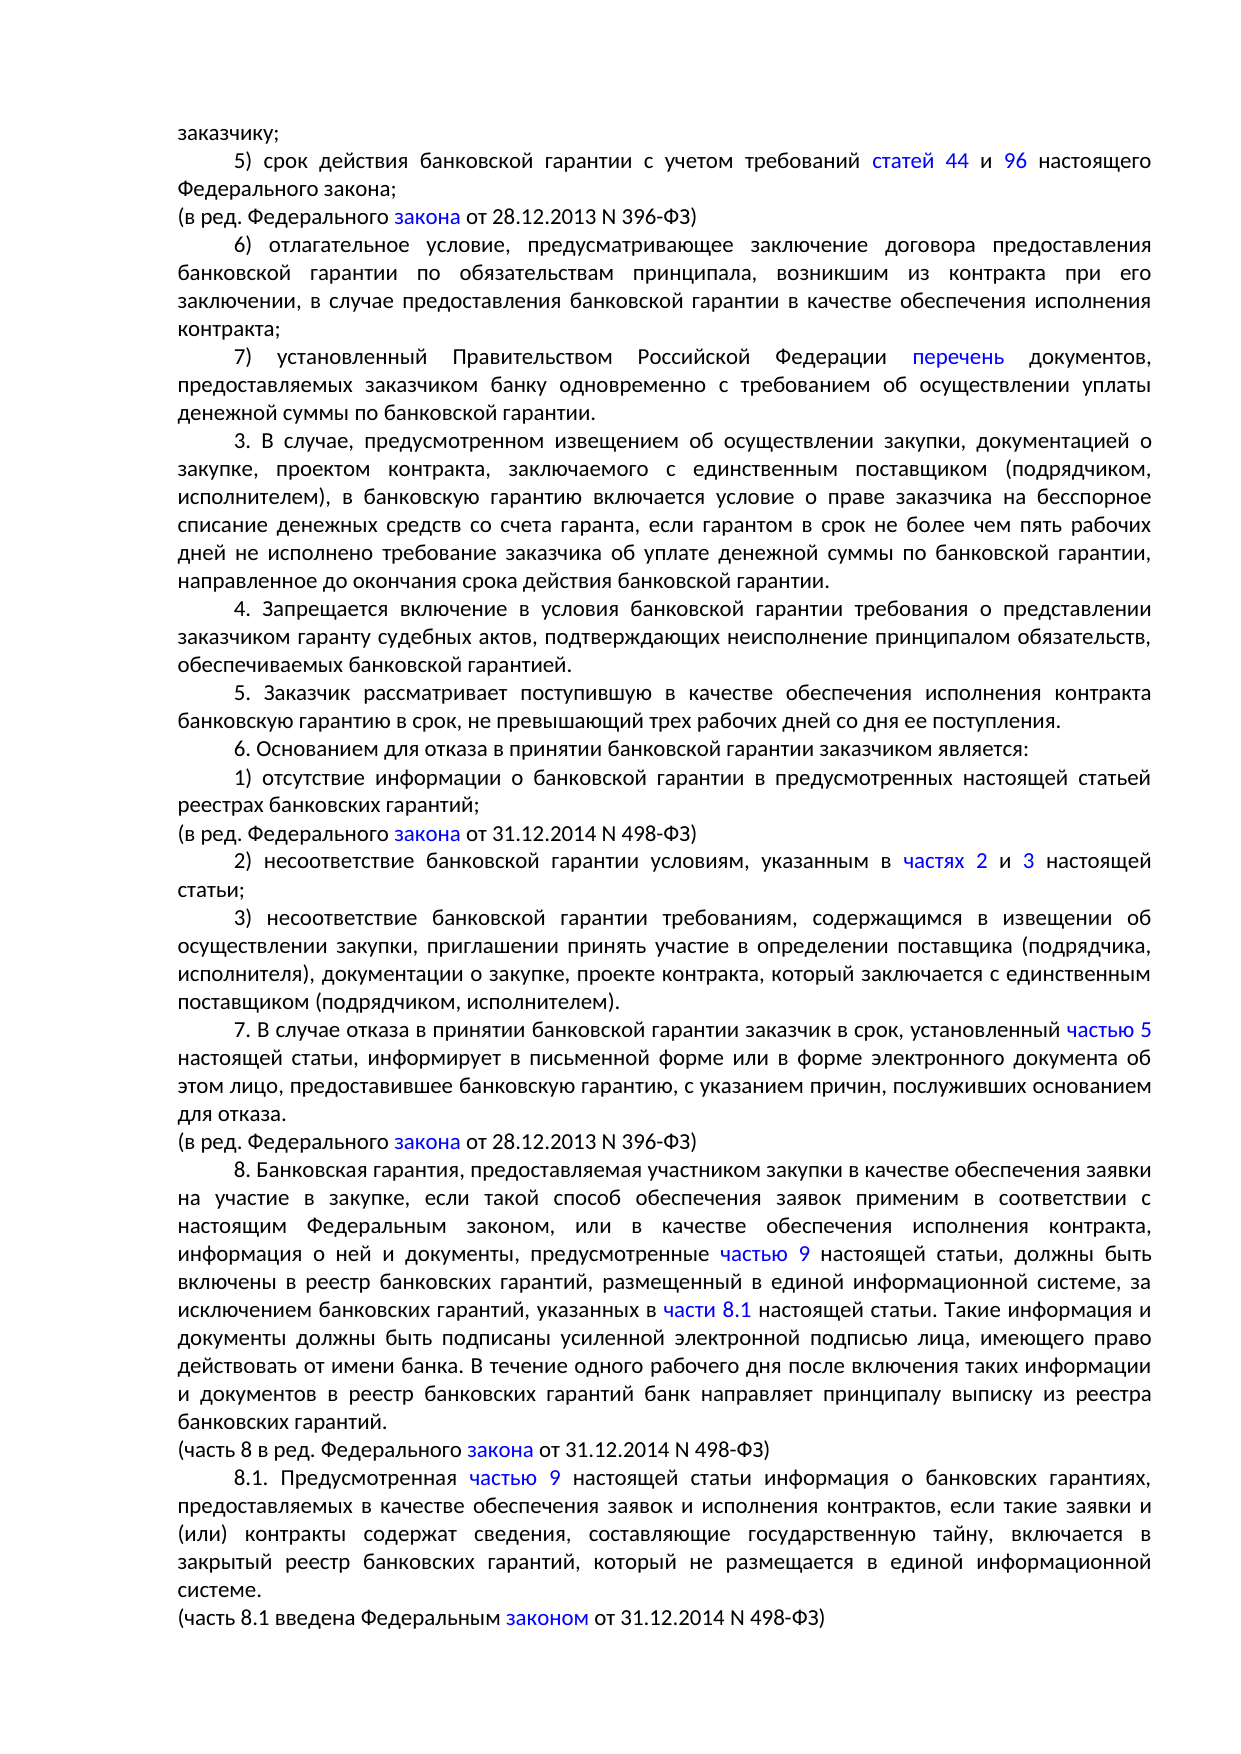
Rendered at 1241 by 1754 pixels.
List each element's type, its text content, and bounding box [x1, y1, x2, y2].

text 8. Банковская гарантия, предоставляемая участником закупки в качестве обеспечения заявки на участие в закупке, если такой способ обеспечения заявок применим в соответствии с настоящим Федеральным законом, или в качестве обеспечения исполнения контракта, информация о ней и документы, предусмотренные частью 9 настоящей статьи, должны быть включены в реестр банковских гарантий, размещенный в единой информационной системе, за исключением банковских гарантий, указанных в части 8.1 настоящей статьи. Такие информация и документы должны быть подписаны усиленной электронной подписью лица, имеющего право действовать от имени банка. В течение одного рабочего дня после включения таких информации и документов в реестр банковских гарантий банк направляет принципалу выписку из реестра банковских гарантий. [177, 1155, 1152, 1435]
text 2) несоответствие банковской гарантии условиям, указанным в частях 2 и 3 настоящей статьи; [177, 847, 1152, 903]
text 1) отсутствие информации о банковской гарантии в предусмотренных настоящей статьей реестрах банковских гарантий; [177, 763, 1152, 819]
text 3) несоответствие банковской гарантии требованиям, содержащимся в извещении об осуществлении закупки, приглашении принять участие в определении поставщика (подрядчика, исполнителя), документации о закупке, проекте контракта, который заключается с единственным поставщиком (подрядчиком, исполнителем). [177, 903, 1152, 1015]
text 3. В случае, предусмотренном извещением об осуществлении закупки, документацией о закупке, проектом контракта, заключаемого с единственным поставщиком (подрядчиком, исполнителем), в банковскую гарантию включается условие о праве заказчика на бесспорное списание денежных средств со счета гаранта, если гарантом в срок не более чем пять рабочих дней не исполнено требование заказчика об уплате денежной суммы по банковской гарантии, направленное до окончания срока действия банковской гарантии. [177, 426, 1152, 594]
text 4. Запрещается включение в условия банковской гарантии требования о представлении заказчиком гаранту судебных актов, подтверждающих неисполнение принципалом обязательств, обеспечиваемых банковской гарантией. [177, 594, 1152, 678]
text 5) срок действия банковской гарантии с учетом требований статей 44 и 96 настоящего Федерального закона; [177, 146, 1152, 202]
text (часть 8 в ред. Федерального закона от 31.12.2014 N 498-ФЗ) [177, 1435, 1152, 1463]
text 7) установленный Правительством Российской Федерации перечень документов, предоставляемых заказчиком банку одновременно с требованием об осуществлении уплаты денежной суммы по банковской гарантии. [177, 342, 1152, 426]
text (в ред. Федерального закона от 31.12.2014 N 498-ФЗ) [177, 819, 1152, 847]
text 6) отлагательное условие, предусматривающее заключение договора предоставления банковской гарантии по обязательствам принципала, возникшим из контракта при его заключении, в случае предоставления банковской гарантии в качестве обеспечения исполнения контракта; [177, 230, 1152, 342]
text 5. Заказчик рассматривает поступившую в качестве обеспечения исполнения контракта банковскую гарантию в срок, не превышающий трех рабочих дней со дня ее поступления. [177, 678, 1152, 734]
text (в ред. Федерального закона от 28.12.2013 N 396-ФЗ) [177, 1127, 1152, 1155]
text (часть 8.1 введена Федеральным законом от 31.12.2014 N 498-ФЗ) [177, 1603, 1152, 1631]
text 8.1. Предусмотренная частью 9 настоящей статьи информация о банковских гарантиях, предоставляемых в качестве обеспечения заявок и исполнения контрактов, если такие заявки и (или) контракты содержат сведения, составляющие государственную тайну, включается в закрытый реестр банковских гарантий, который не размещается в единой информационной системе. [177, 1463, 1152, 1603]
text (в ред. Федерального закона от 28.12.2013 N 396-ФЗ) [177, 202, 1152, 230]
text 6. Основанием для отказа в принятии банковской гарантии заказчиком является: [177, 734, 1152, 763]
text 7. В случае отказа в принятии банковской гарантии заказчик в срок, установленный частью 5 настоящей статьи, информирует в письменной форме или в форме электронного документа об этом лицо, предоставившее банковскую гарантию, с указанием причин, послуживших основанием для отказа. [177, 1015, 1152, 1127]
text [177, 118, 1152, 146]
